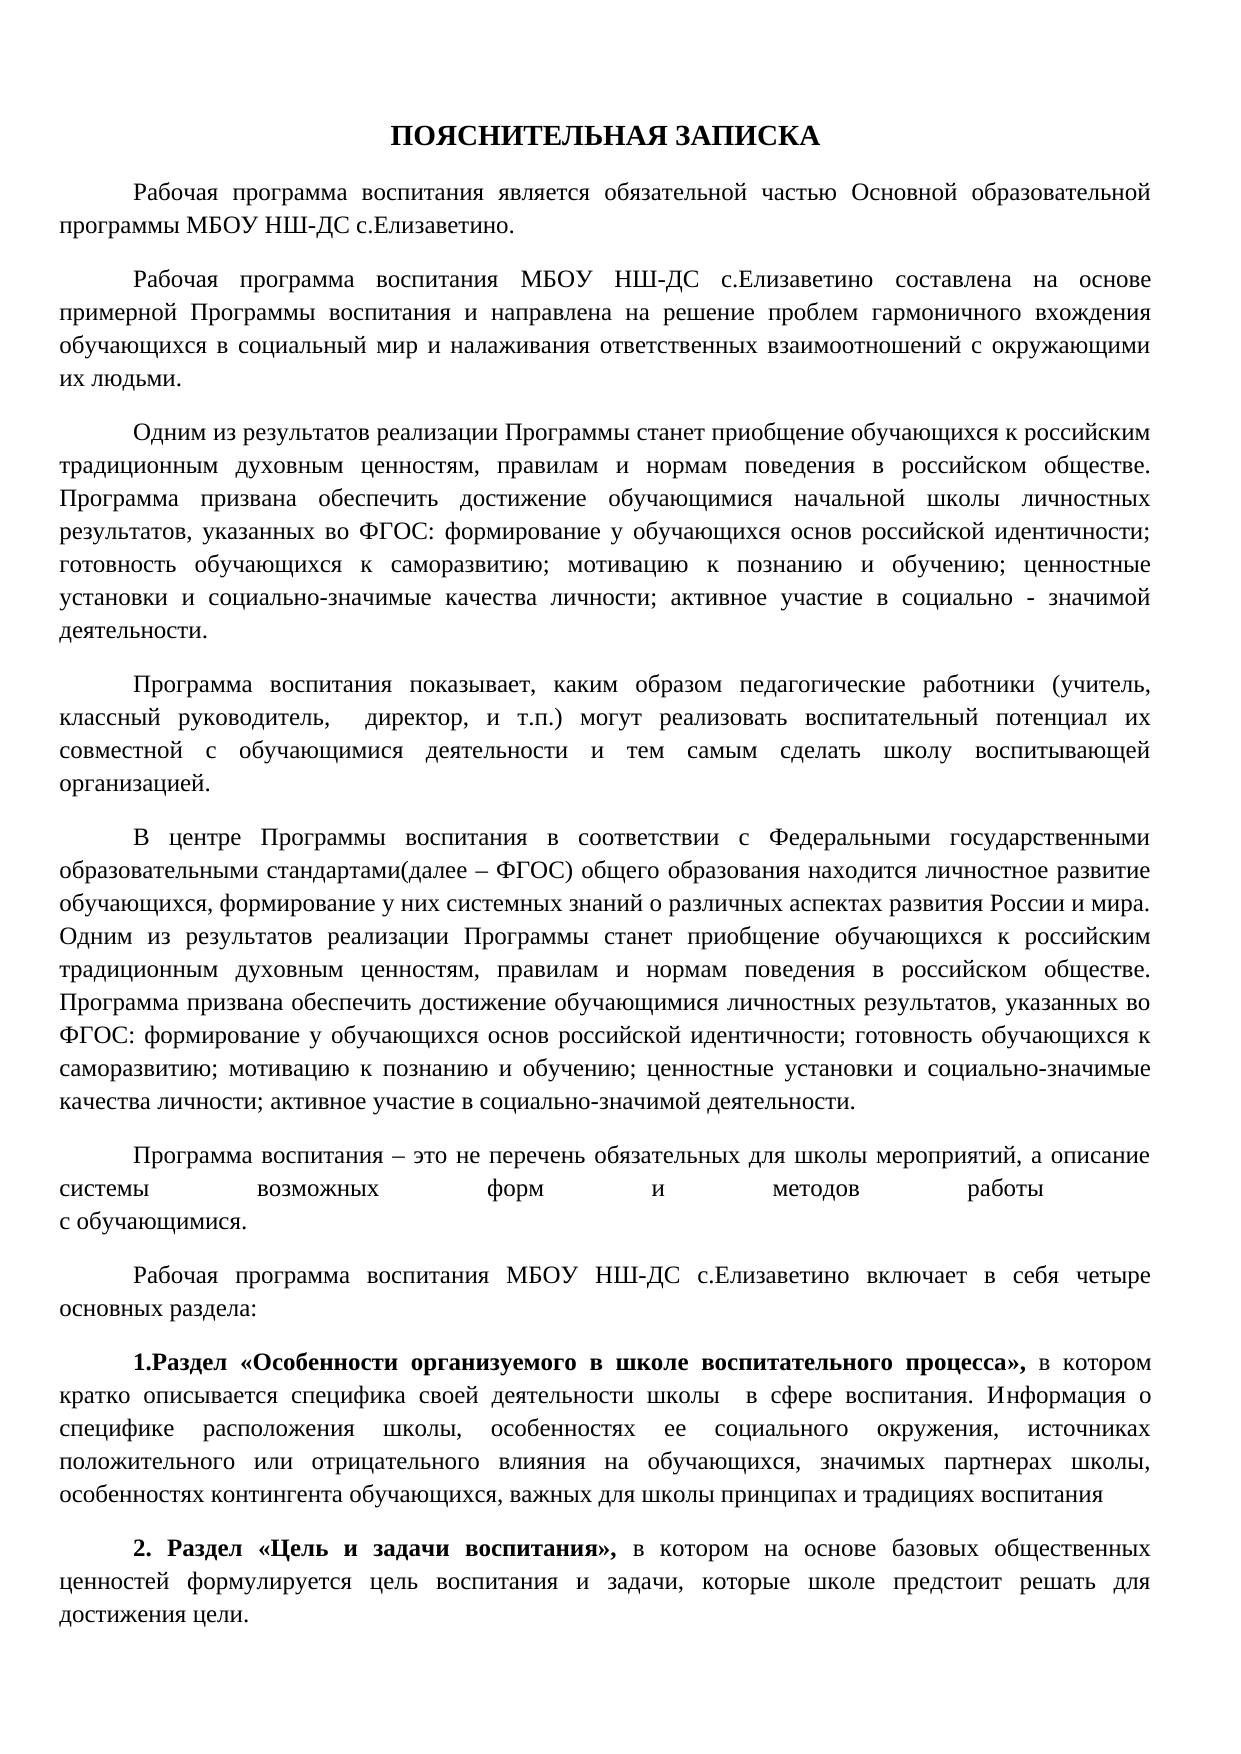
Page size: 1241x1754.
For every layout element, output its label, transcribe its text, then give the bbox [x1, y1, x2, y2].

text 2. Раздел «Цель и задачи воспитания», в котором на основе базовых общественных ценностей формулируется цель воспитания и задачи, которые школе предстоит решать для достижения цели. [59, 1533, 1152, 1628]
text В центре Программы воспитания в соответствии с Федеральными государственными образовательными стандартами(далее – ФГОС) общего образования находится личностное развитие обучающихся, формирование у них системных знаний о различных аспектах развития России и мира. Одним из результатов реализации Программы станет приобщение обучающихся к российским традиционным духовным ценностям, правилам и нормам поведения в российском обществе. Программа призвана обеспечить достижение обучающимися личностных результатов, указанных во ФГОС: формирование у обучающихся основ российской идентичности; готовность обучающихся к саморазвитию; мотивацию к познанию и обучению; ценностные установки и социально-значимые качества личности; активное участие в социально-значимой деятельности. [59, 822, 1152, 1115]
text 1.Раздел «Особенности организуемого в школе воспитательного процесса», в котором кратко описывается специфика своей деятельности школы в сфере воспитания. Информация о специфике расположения школы, особенностях ее социального окружения, источниках положительного или отрицательного влияния на обучающихся, значимых партнерах школы, особенностях контингента обучающихся, важных для школы принципах и традициях воспитания [59, 1347, 1152, 1508]
text Рабочая программа воспитания МБОУ НШ-ДС с.Елизаветино составлена на основе примерной Программы воспитания и направлена на решение проблем гармоничного вхождения обучающихся в социальный мир и налаживания ответственных взаимоотношений с окружающими их людьми. [59, 264, 1152, 392]
text Рабочая программа воспитания является обязательной частью Основной образовательной программы МБОУ НШ-ДС с.Елизаветино. [59, 177, 1152, 239]
text ПОЯСНИТЕЛЬНАЯ ЗАПИСКА [59, 118, 1152, 152]
text Одним из результатов реализации Программы станет приобщение обучающихся к российским традиционным духовным ценностям, правилам и нормам поведения в российском обществе. Программа призвана обеспечить достижение обучающимися начальной школы личностных результатов, указанных во ФГОС: формирование у обучающихся основ российской идентичности; готовность обучающихся к саморазвитию; мотивацию к познанию и обучению; ценностные установки и социально-значимые качества личности; активное участие в социально - значимой деятельности. [59, 417, 1152, 644]
text Программа воспитания показывает, каким образом педагогические работники (учитель, классный руководитель, директор, и т.п.) могут реализовать воспитательный потенциал их совместной с обучающимися деятельности и тем самым сделать школу воспитывающей организацией. [59, 669, 1152, 797]
text Программа воспитания – это не перечень обязательных для школы мероприятий, а описание системы возможных форм и методов работы с обучающимися. [59, 1140, 1152, 1235]
text Рабочая программа воспитания МБОУ НШ-ДС с.Елизаветино включает в себя четыре основных раздела: [59, 1260, 1152, 1322]
